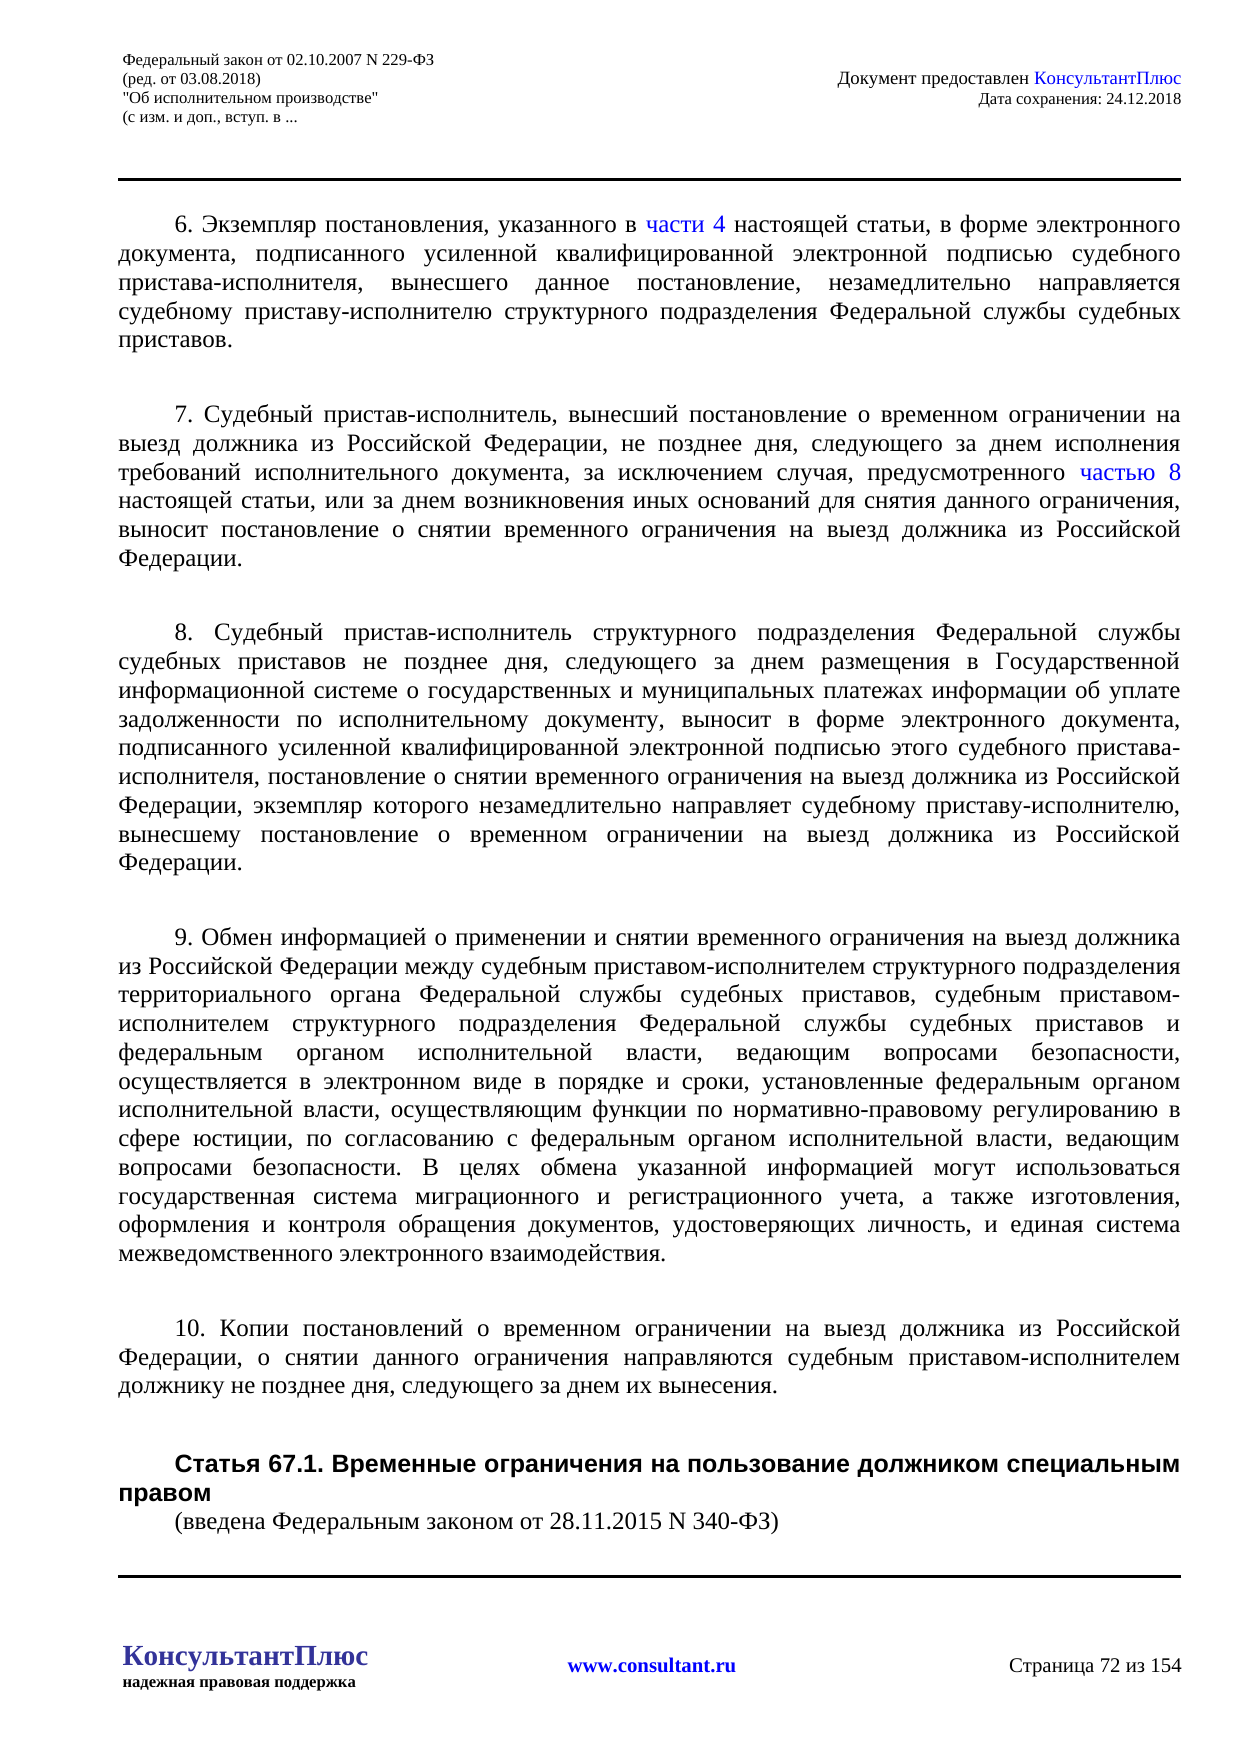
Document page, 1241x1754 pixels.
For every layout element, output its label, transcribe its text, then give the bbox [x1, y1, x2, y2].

text 8. Судебный пристав-исполнитель структурного подразделения Федеральной службы судебных приставов не позднее дня, следующего за днем размещения в Государственной информационной системе о государственных и муниципальных платежах информации об уплате задолженности по исполнительному документу, выносит в форме электронного документа, подписанного усиленной квалифицированной электронной подписью этого судебного пристава-исполнителя, постановление о снятии временного ограничения на выезд должника из Российской Федерации, экземпляр которого незамедлительно направляет судебному приставу-исполнителю, вынесшему постановление о временном ограничении на выезд должника из Российской Федерации. [118, 617, 1181, 876]
text 7. Судебный пристав-исполнитель, вынесший постановление о временном ограничении на выезд должника из Российской Федерации, не позднее дня, следующего за днем исполнения требований исполнительного документа, за исключением случая, предусмотренного частью 8 настоящей статьи, или за днем возникновения иных оснований для снятия данного ограничения, выносит постановление о снятии временного ограничения на выезд должника из Российской Федерации. [118, 399, 1181, 572]
text 10. Копии постановлений о временном ограничении на выезд должника из Российской Федерации, о снятии данного ограничения направляются судебным приставом-исполнителем должнику не позднее дня, следующего за днем их вынесения. [118, 1313, 1181, 1399]
title Статья 67.1. Временные ограничения на пользование должником специальным правом [118, 1449, 1181, 1506]
text (введена Федеральным законом от 28.11.2015 N 340-ФЗ) [118, 1506, 1181, 1535]
text 6. Экземпляр постановления, указанного в части 4 настоящей статьи, в форме электронного документа, подписанного усиленной квалифицированной электронной подписью судебного пристава-исполнителя, вынесшего данное постановление, незамедлительно направляется судебному приставу-исполнителю структурного подразделения Федеральной службы судебных приставов. [118, 209, 1181, 353]
text 9. Обмен информацией о применении и снятии временного ограничения на выезд должника из Российской Федерации между судебным приставом-исполнителем структурного подразделения территориального органа Федеральной службы судебных приставов, судебным приставом-исполнителем структурного подразделения Федеральной службы судебных приставов и федеральным органом исполнительной власти, ведающим вопросами безопасности, осуществляется в электронном виде в порядке и сроки, установленные федеральным органом исполнительной власти, осуществляющим функции по нормативно-правовому регулированию в сфере юстиции, по согласованию с федеральным органом исполнительной власти, ведающим вопросами безопасности. В целях обмена указанной информацией могут использоваться государственная система миграционного и регистрационного учета, а также изготовления, оформления и контроля обращения документов, удостоверяющих личность, и единая система межведомственного электронного взаимодействия. [118, 922, 1181, 1267]
